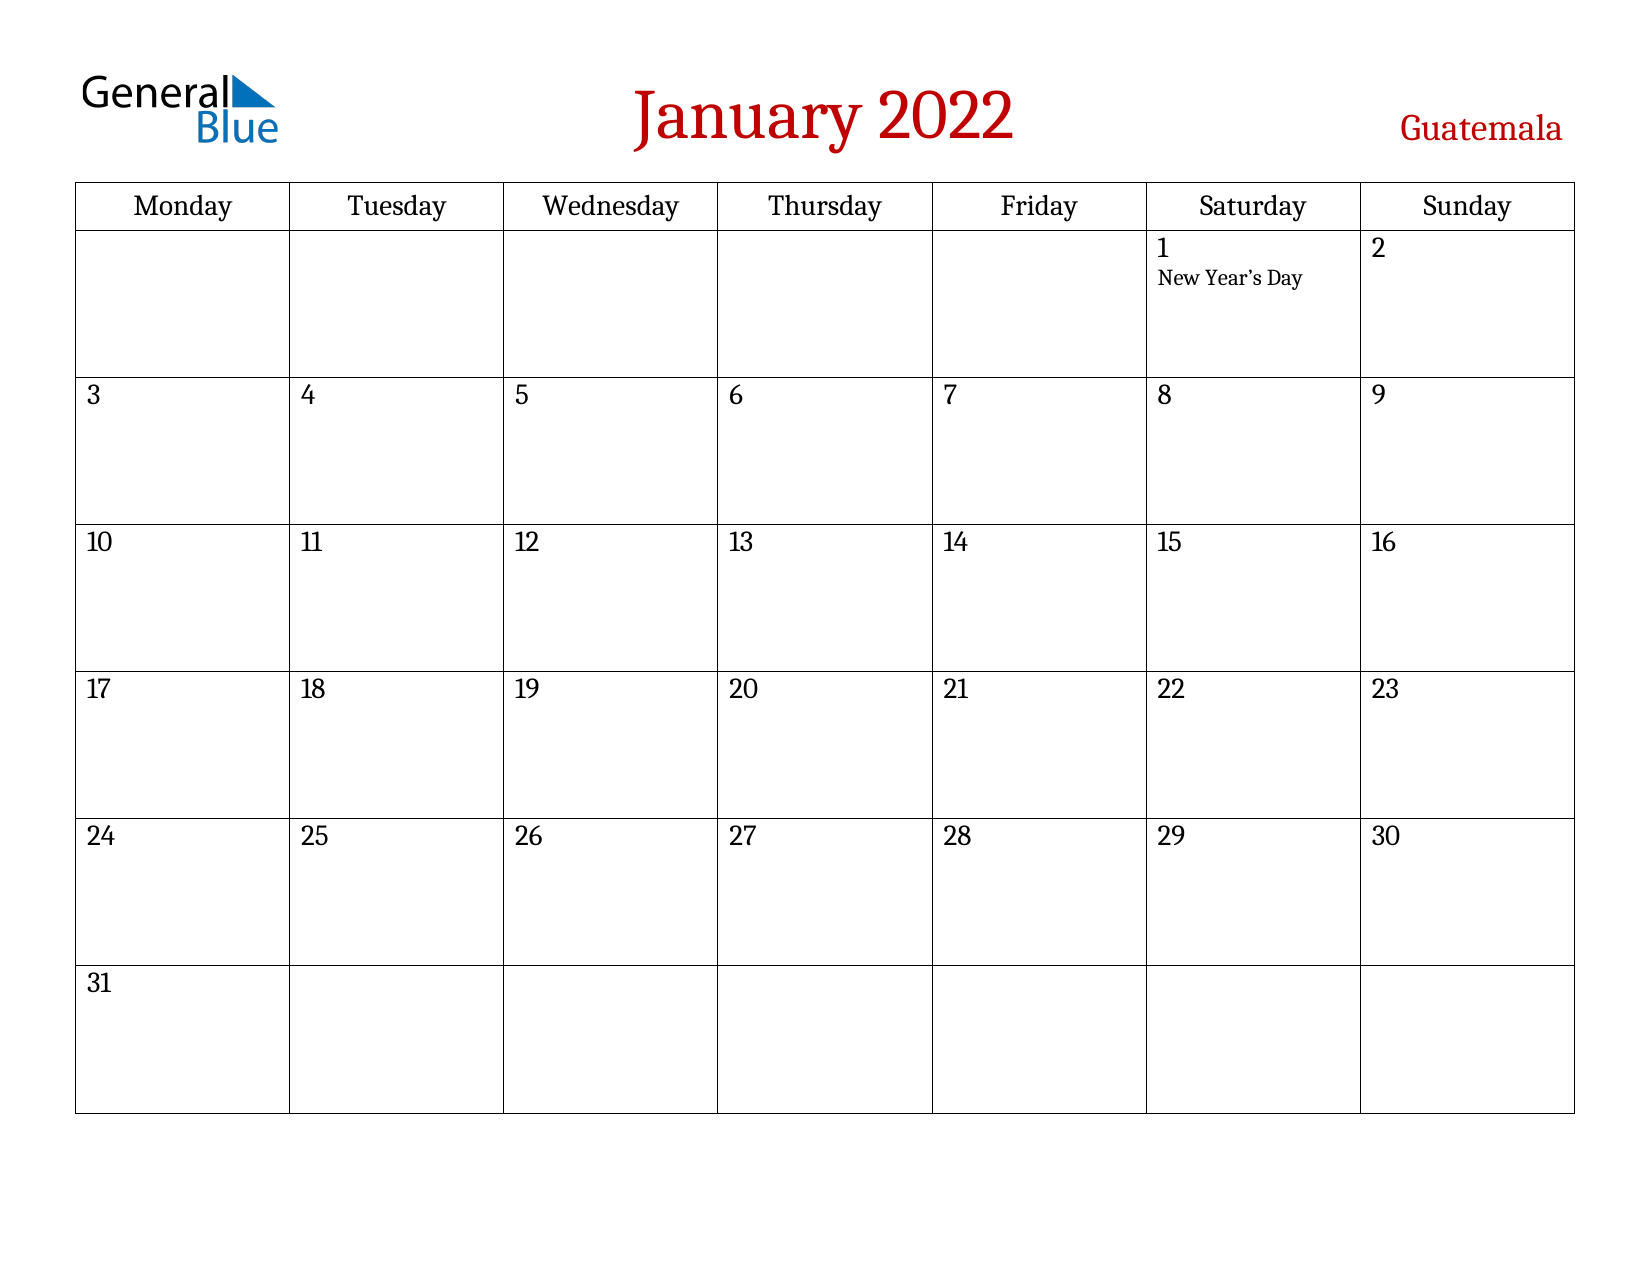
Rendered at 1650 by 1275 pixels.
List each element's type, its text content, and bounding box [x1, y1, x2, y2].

table_cell Sunday [1361, 183, 1574, 230]
table_cell [290, 853, 503, 965]
table_cell 2 [1361, 231, 1574, 264]
table_cell 12 [504, 525, 717, 559]
table_cell [290, 1000, 503, 1112]
table_cell [76, 853, 289, 965]
table_cell [933, 966, 1146, 1000]
table_cell 11 [290, 525, 503, 559]
table_cell [504, 853, 717, 965]
table_cell 21 [933, 672, 1146, 706]
table_cell [718, 412, 932, 524]
table_cell [718, 966, 932, 1000]
table_cell [76, 1000, 289, 1112]
table_cell [504, 231, 717, 264]
table_cell [1147, 706, 1360, 818]
table_cell Monday [76, 183, 289, 230]
table_cell 24 [76, 819, 289, 853]
table_cell [933, 706, 1146, 818]
table_cell Friday [933, 183, 1146, 230]
table_cell [504, 412, 717, 524]
table_cell 29 [1147, 819, 1360, 853]
table_cell [1361, 966, 1574, 1000]
table_cell [1147, 853, 1360, 965]
table_cell Thursday [718, 183, 932, 230]
table_cell [290, 412, 503, 524]
table_cell [76, 559, 289, 671]
table_cell [290, 559, 503, 671]
table_cell [76, 706, 289, 818]
table_cell 16 [1361, 525, 1574, 559]
table_cell 7 [933, 378, 1146, 412]
table_cell [504, 1000, 717, 1112]
table_cell [1147, 412, 1360, 524]
table_cell [933, 231, 1146, 264]
table_cell [504, 559, 717, 671]
table_cell 20 [718, 672, 932, 706]
table_cell 5 [504, 378, 717, 412]
table_cell 19 [504, 672, 717, 706]
picture [82, 75, 278, 143]
table_cell Saturday [1147, 183, 1360, 230]
table_header January 2022 [504, 75, 1146, 182]
table_cell 14 [933, 525, 1146, 559]
table_cell 26 [504, 819, 717, 853]
table_cell 25 [290, 819, 503, 853]
table_cell [290, 231, 503, 264]
table_cell [290, 265, 503, 377]
table_cell [933, 559, 1146, 671]
table_cell [504, 265, 717, 377]
table_header [76, 75, 503, 182]
table_cell 9 [1361, 378, 1574, 412]
table_cell 18 [290, 672, 503, 706]
table_cell 8 [1147, 378, 1360, 412]
table_cell New Year’s Day [1147, 265, 1360, 377]
table_cell [718, 706, 932, 818]
table_cell 15 [1147, 525, 1360, 559]
table_cell [933, 1000, 1146, 1112]
table_cell [504, 706, 717, 818]
table_cell [1147, 1000, 1360, 1112]
table_cell [718, 1000, 932, 1112]
table_cell [1361, 706, 1574, 818]
table_cell [1361, 853, 1574, 965]
table_cell [1361, 1000, 1574, 1112]
table_cell 10 [76, 525, 289, 559]
table_cell [933, 853, 1146, 965]
table_cell 6 [718, 378, 932, 412]
table_header Guatemala [1146, 75, 1574, 182]
table_cell [504, 966, 717, 1000]
table_cell [1361, 265, 1574, 377]
table_cell Tuesday [290, 183, 503, 230]
table_cell 23 [1361, 672, 1574, 706]
table_cell [1361, 559, 1574, 671]
table_cell 30 [1361, 819, 1574, 853]
table_cell [933, 265, 1146, 377]
table_cell [718, 231, 932, 264]
table_cell 13 [718, 525, 932, 559]
table_cell [1147, 966, 1360, 1000]
table_cell 17 [76, 672, 289, 706]
table_cell [76, 412, 289, 524]
table_cell Wednesday [504, 183, 717, 230]
table_cell [718, 265, 932, 377]
table_cell 28 [933, 819, 1146, 853]
table_cell 3 [76, 378, 289, 412]
table_cell 22 [1147, 672, 1360, 706]
table_cell [718, 559, 932, 671]
table_cell 31 [76, 966, 289, 1000]
table_cell [933, 412, 1146, 524]
table_cell [290, 966, 503, 1000]
table_cell [76, 231, 289, 264]
table_cell [718, 853, 932, 965]
table_cell 27 [718, 819, 932, 853]
table_cell [1147, 559, 1360, 671]
table_cell [76, 265, 289, 377]
table_cell [290, 706, 503, 818]
table_cell 4 [290, 378, 503, 412]
table_cell 1 [1147, 231, 1360, 264]
table_cell [1361, 412, 1574, 524]
